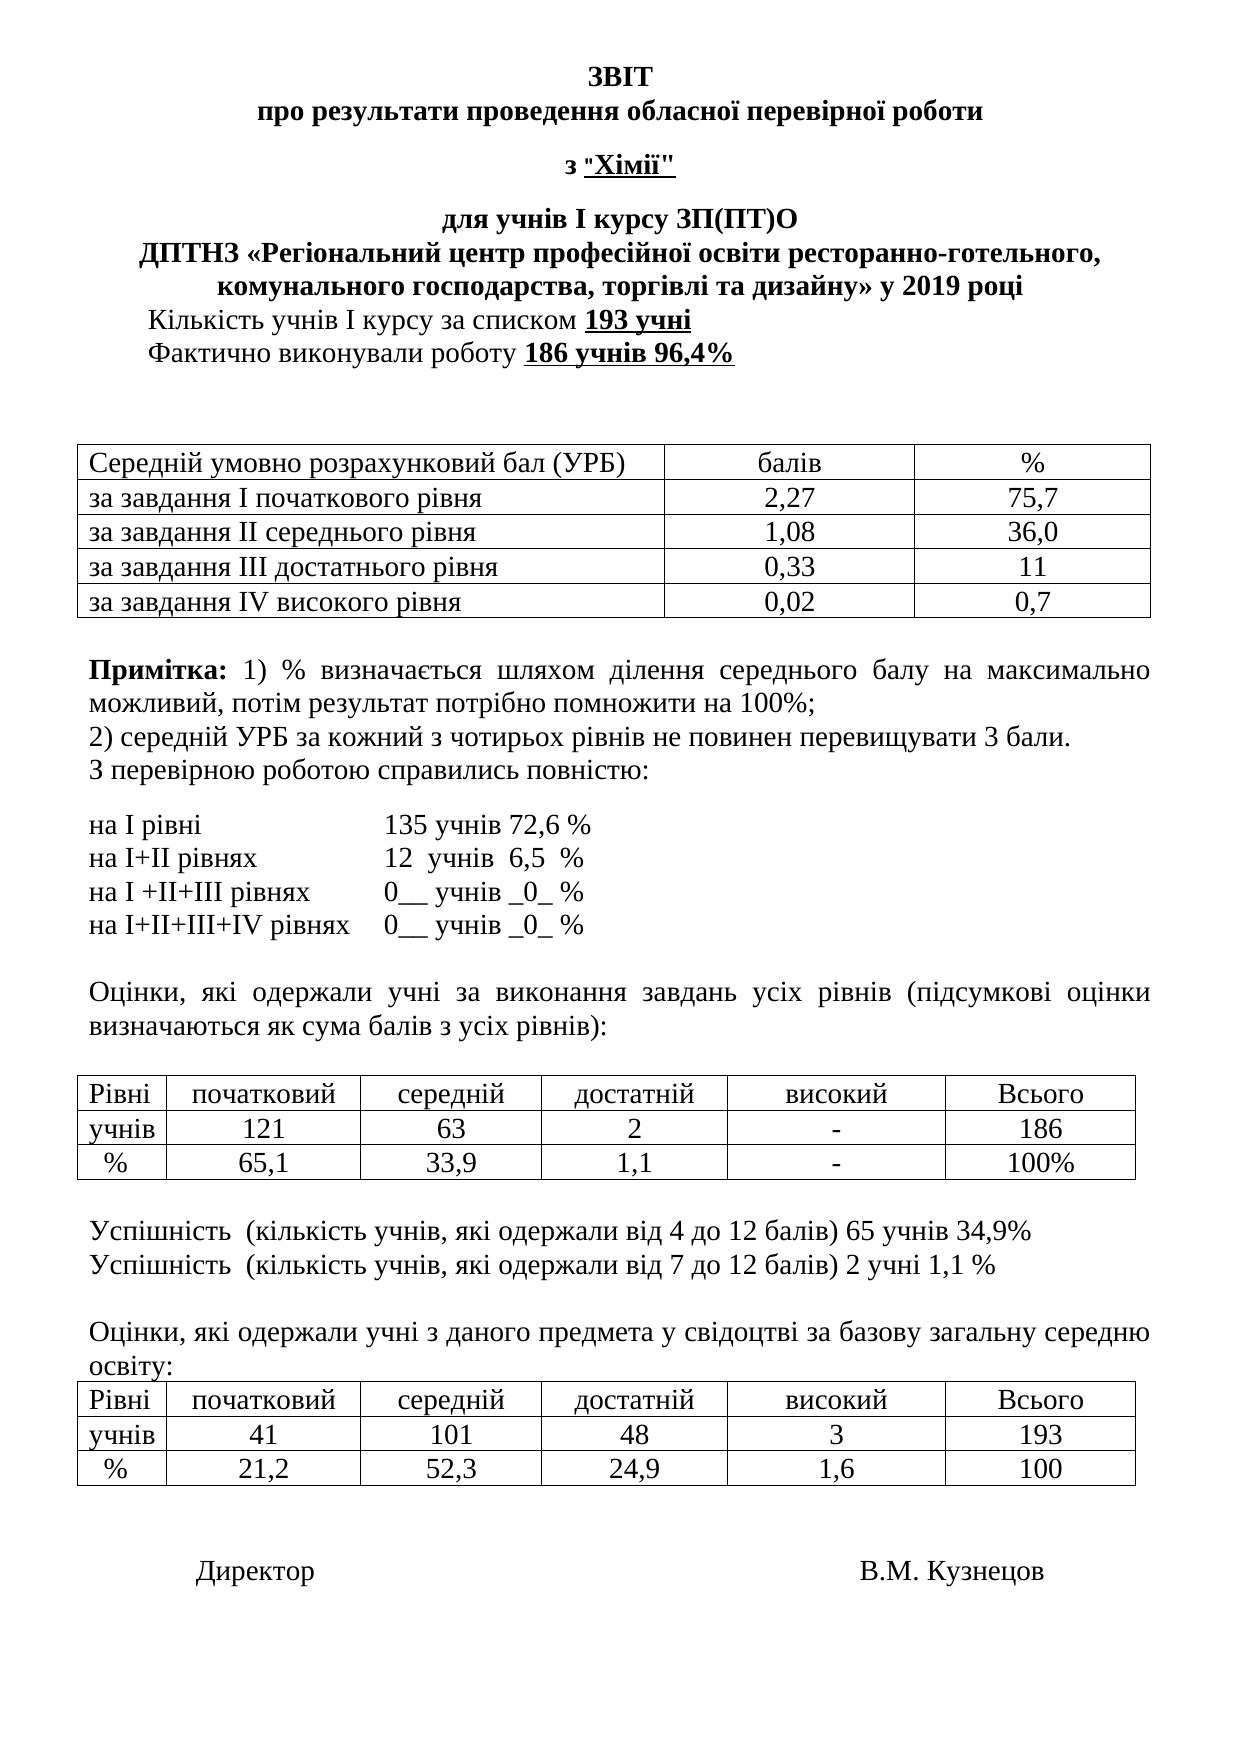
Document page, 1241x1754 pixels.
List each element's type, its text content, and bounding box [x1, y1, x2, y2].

subtitle Кількість учнів І курсу за списком 193 учні [89, 302, 1152, 336]
table_header Рівні [78, 1076, 166, 1110]
table_header середній [361, 1076, 541, 1110]
text на І+ІІ рівнях 12 учнів 6,5 % [89, 840, 1152, 874]
text на І +ІІ+ІІІ рівнях 0__ учнів _0_ % [89, 874, 1152, 907]
subtitle Директор В.М. Кузнецов [89, 1553, 1152, 1587]
text на І рівні 135 учнів 72,6 % [89, 807, 1152, 840]
table_cell за завдання ІІ середнього рівня [78, 515, 664, 548]
table_cell 0,02 [665, 584, 914, 617]
table_cell учнів [78, 1111, 166, 1144]
table_cell за завдання IV високого рівня [78, 584, 664, 617]
table_cell 1,6 [728, 1451, 945, 1485]
table_header початковий [167, 1382, 360, 1416]
text Оцінки, які одержали учні за виконання завдань усіх рівнів (підсумкові оцінки визначаються як сума балів з усіх рівнів): [89, 974, 1152, 1042]
text Примітка: 1) % визначається шляхом ділення середнього балу на максимально можливий, потім результат потрібно помножити на 100%; [89, 652, 1152, 719]
table_header Всього [946, 1382, 1135, 1416]
text про результати проведення обласної перевірної роботи [89, 93, 1152, 126]
table_cell 11 [915, 549, 1150, 583]
table_cell 193 [946, 1417, 1135, 1450]
table_header % [915, 445, 1150, 479]
table_cell 121 [167, 1111, 360, 1144]
text для учнів І курсу ЗП(ПТ)О [89, 201, 1152, 235]
table_header Середній умовно розрахунковий бал (УРБ) [78, 445, 664, 479]
table_cell 21,2 [167, 1451, 360, 1485]
table_cell - [728, 1145, 945, 1179]
text 2) середній УРБ за кожний з чотирьох рівнів не повинен перевищувати 3 бали. [89, 719, 1152, 752]
text Фактично виконували роботу 186 учнів 96,4% [89, 336, 1152, 369]
text ДПТНЗ «Регіональний центр професійної освіти ресторанно-готельного, комунального господарства, торгівлі та дизайну» у 2019 році [89, 235, 1152, 302]
table_cell 36,0 [915, 515, 1150, 548]
table_cell 3 [728, 1417, 945, 1450]
table_cell 100 [946, 1451, 1135, 1485]
table_cell 24,9 [542, 1451, 727, 1485]
table_cell % [78, 1451, 166, 1485]
table_cell % [78, 1145, 166, 1179]
table_header достатній [542, 1076, 727, 1110]
table_cell 1,08 [665, 515, 914, 548]
text на І+ІІ+ІІІ+IV рівнях 0__ учнів _0_ % [89, 907, 1152, 941]
table_cell 65,1 [167, 1145, 360, 1179]
table_cell - [728, 1111, 945, 1144]
table_header достатній [542, 1382, 727, 1416]
table_cell 2 [542, 1111, 727, 1144]
table_header високий [728, 1382, 945, 1416]
table_cell учнів [78, 1417, 166, 1450]
table_header Рівні [78, 1382, 166, 1416]
table_cell за завдання І початкового рівня [78, 480, 664, 513]
text з "Хімії" [89, 147, 1152, 181]
table_cell 1,1 [542, 1145, 727, 1179]
table_cell 75,7 [915, 480, 1150, 513]
table_header балів [665, 445, 914, 479]
table_cell 2,27 [665, 480, 914, 513]
table_cell 41 [167, 1417, 360, 1450]
table_cell 100% [946, 1145, 1135, 1179]
table_cell 33,9 [361, 1145, 541, 1179]
table_cell 101 [361, 1417, 541, 1450]
subtitle ЗВІТ [89, 59, 1152, 93]
table_header Всього [946, 1076, 1135, 1110]
text Успішність (кількість учнів, які одержали від 4 до 12 балів) 65 учнів 34,9% [89, 1213, 1152, 1247]
table_header високий [728, 1076, 945, 1110]
table_header середній [361, 1382, 541, 1416]
text З перевірною роботою справились повністю: [89, 752, 1152, 786]
table_cell 186 [946, 1111, 1135, 1144]
table_cell 52,3 [361, 1451, 541, 1485]
table_cell 63 [361, 1111, 541, 1144]
table_cell 0,33 [665, 549, 914, 583]
table_header початковий [167, 1076, 360, 1110]
table_cell за завдання ІІІ достатнього рівня [78, 549, 664, 583]
table_cell 0,7 [915, 584, 1150, 617]
subtitle Оцінки, які одержали учні з даного предмета у свідоцтві за базову загальну середню освіту: [89, 1314, 1152, 1381]
table_cell 48 [542, 1417, 727, 1450]
text Успішність (кількість учнів, які одержали від 7 до 12 балів) 2 учні 1,1 % [89, 1247, 1152, 1281]
